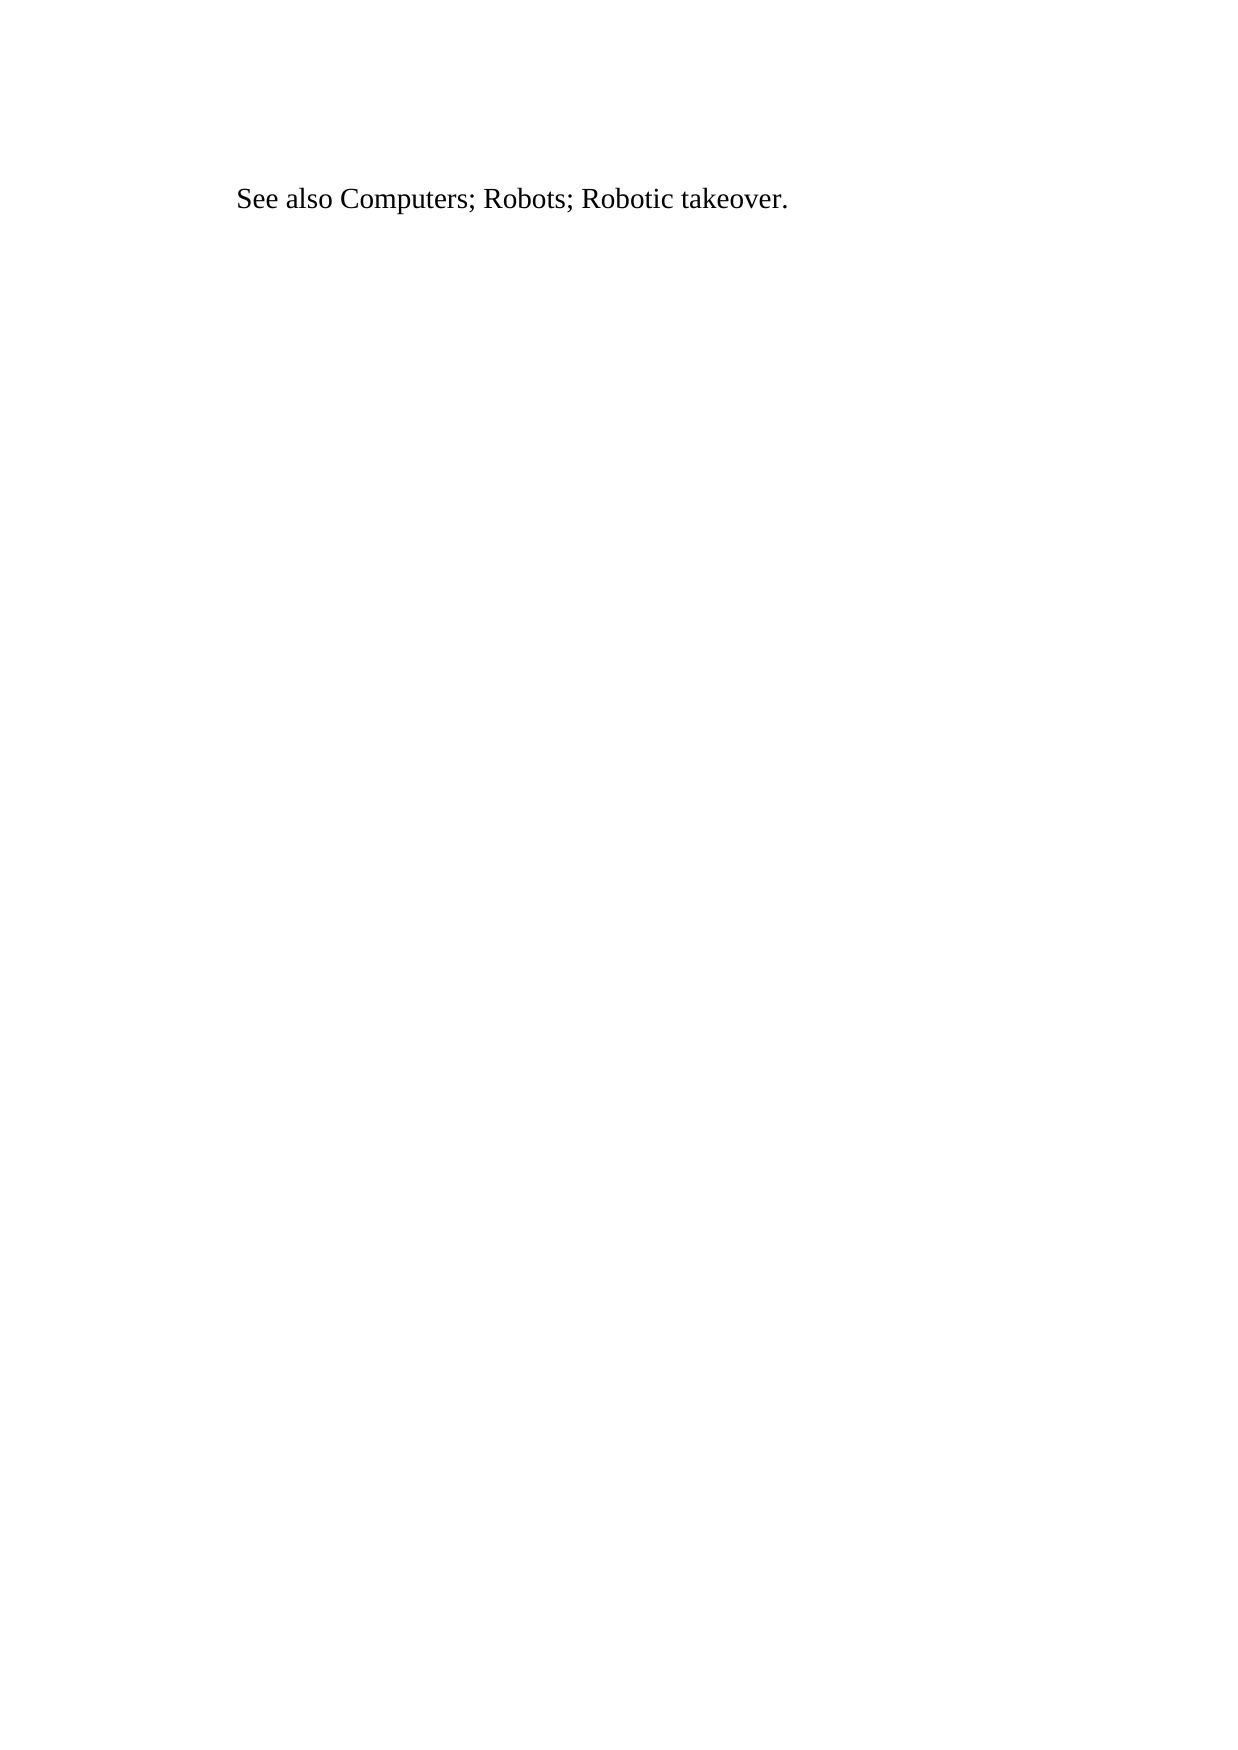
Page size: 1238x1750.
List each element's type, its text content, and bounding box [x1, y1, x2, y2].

text See also Computers; Robots; Robotic takeover. [236, 181, 1078, 215]
